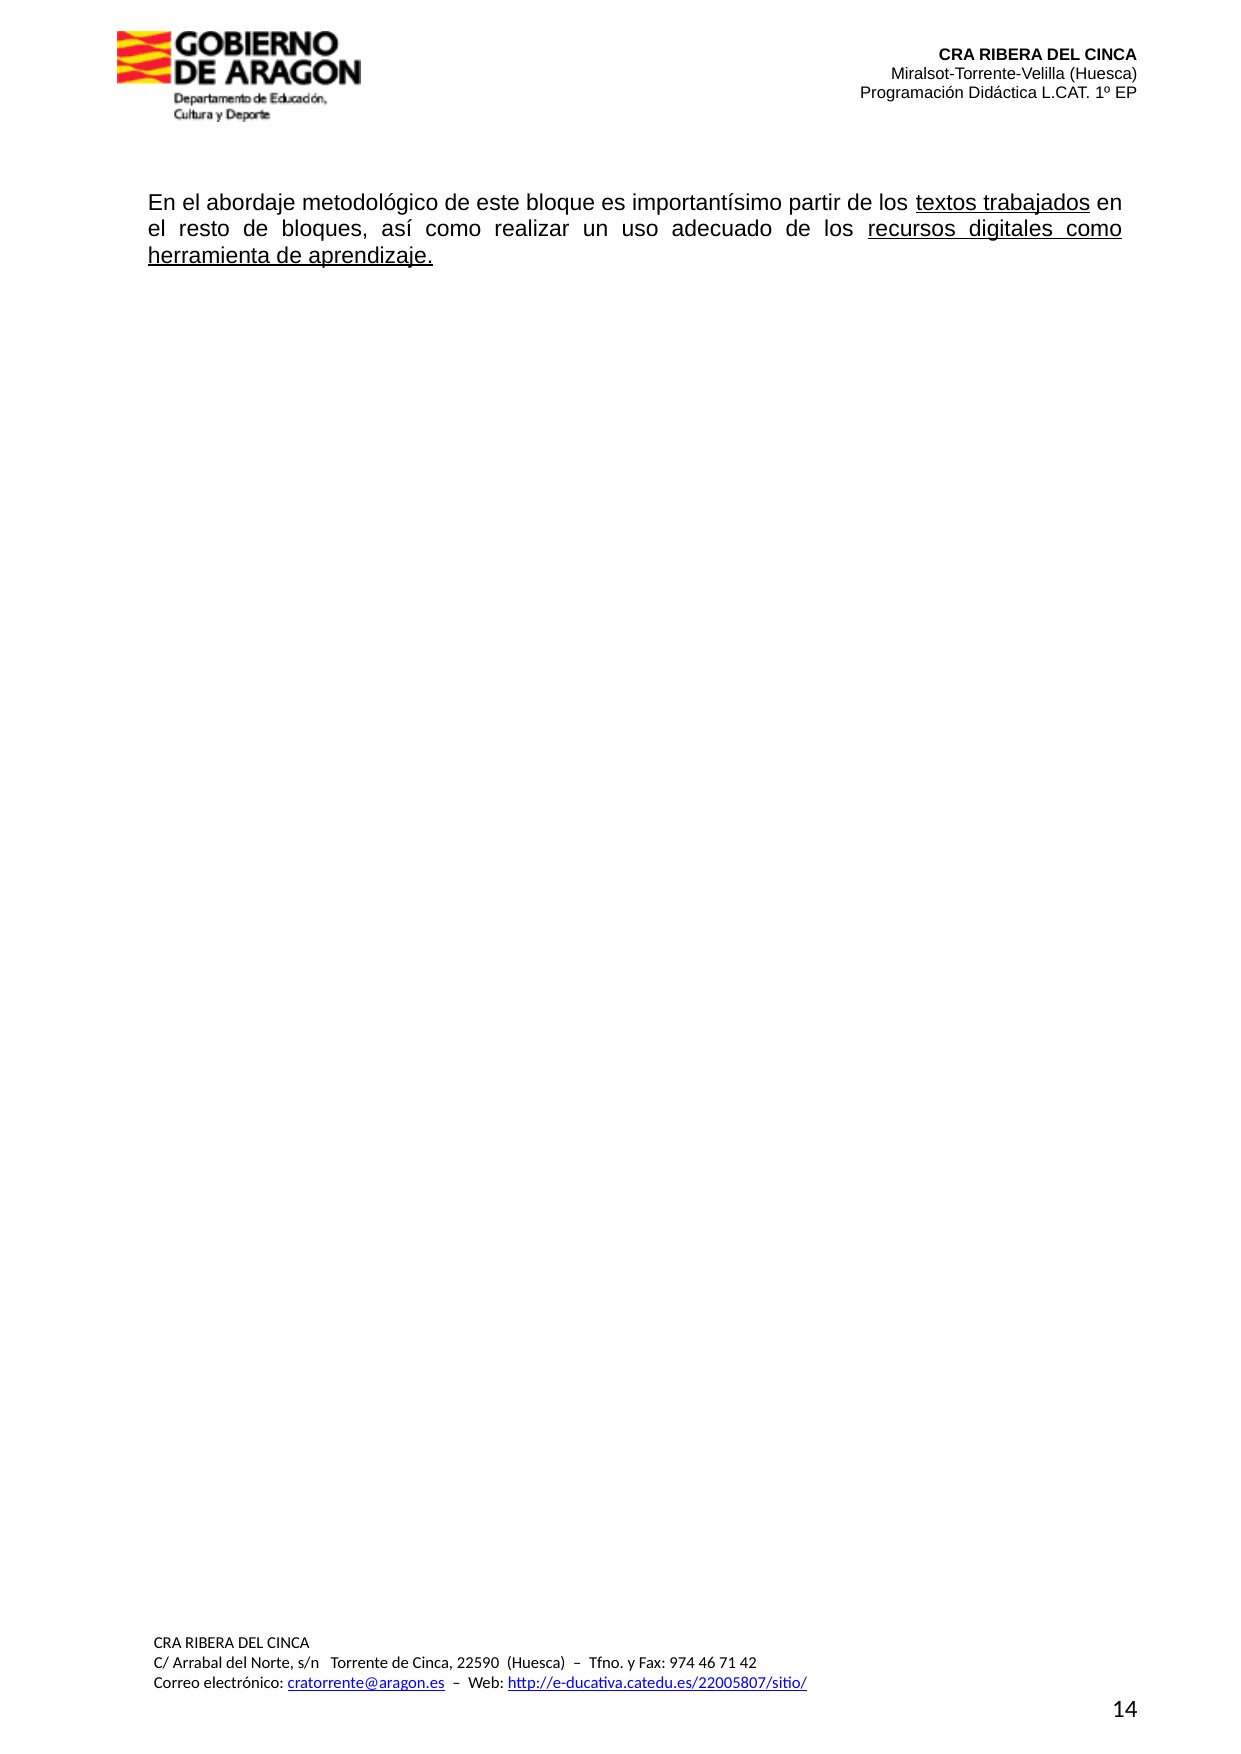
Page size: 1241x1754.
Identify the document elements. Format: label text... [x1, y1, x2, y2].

picture [117, 31, 361, 122]
text En el abordaje metodológico de este bloque es importantísimo partir de los textos trabajados en el resto de bloques, así como realizar un uso adecuado de los recursos digitales como herramienta de aprendizaje. [148, 189, 1122, 268]
